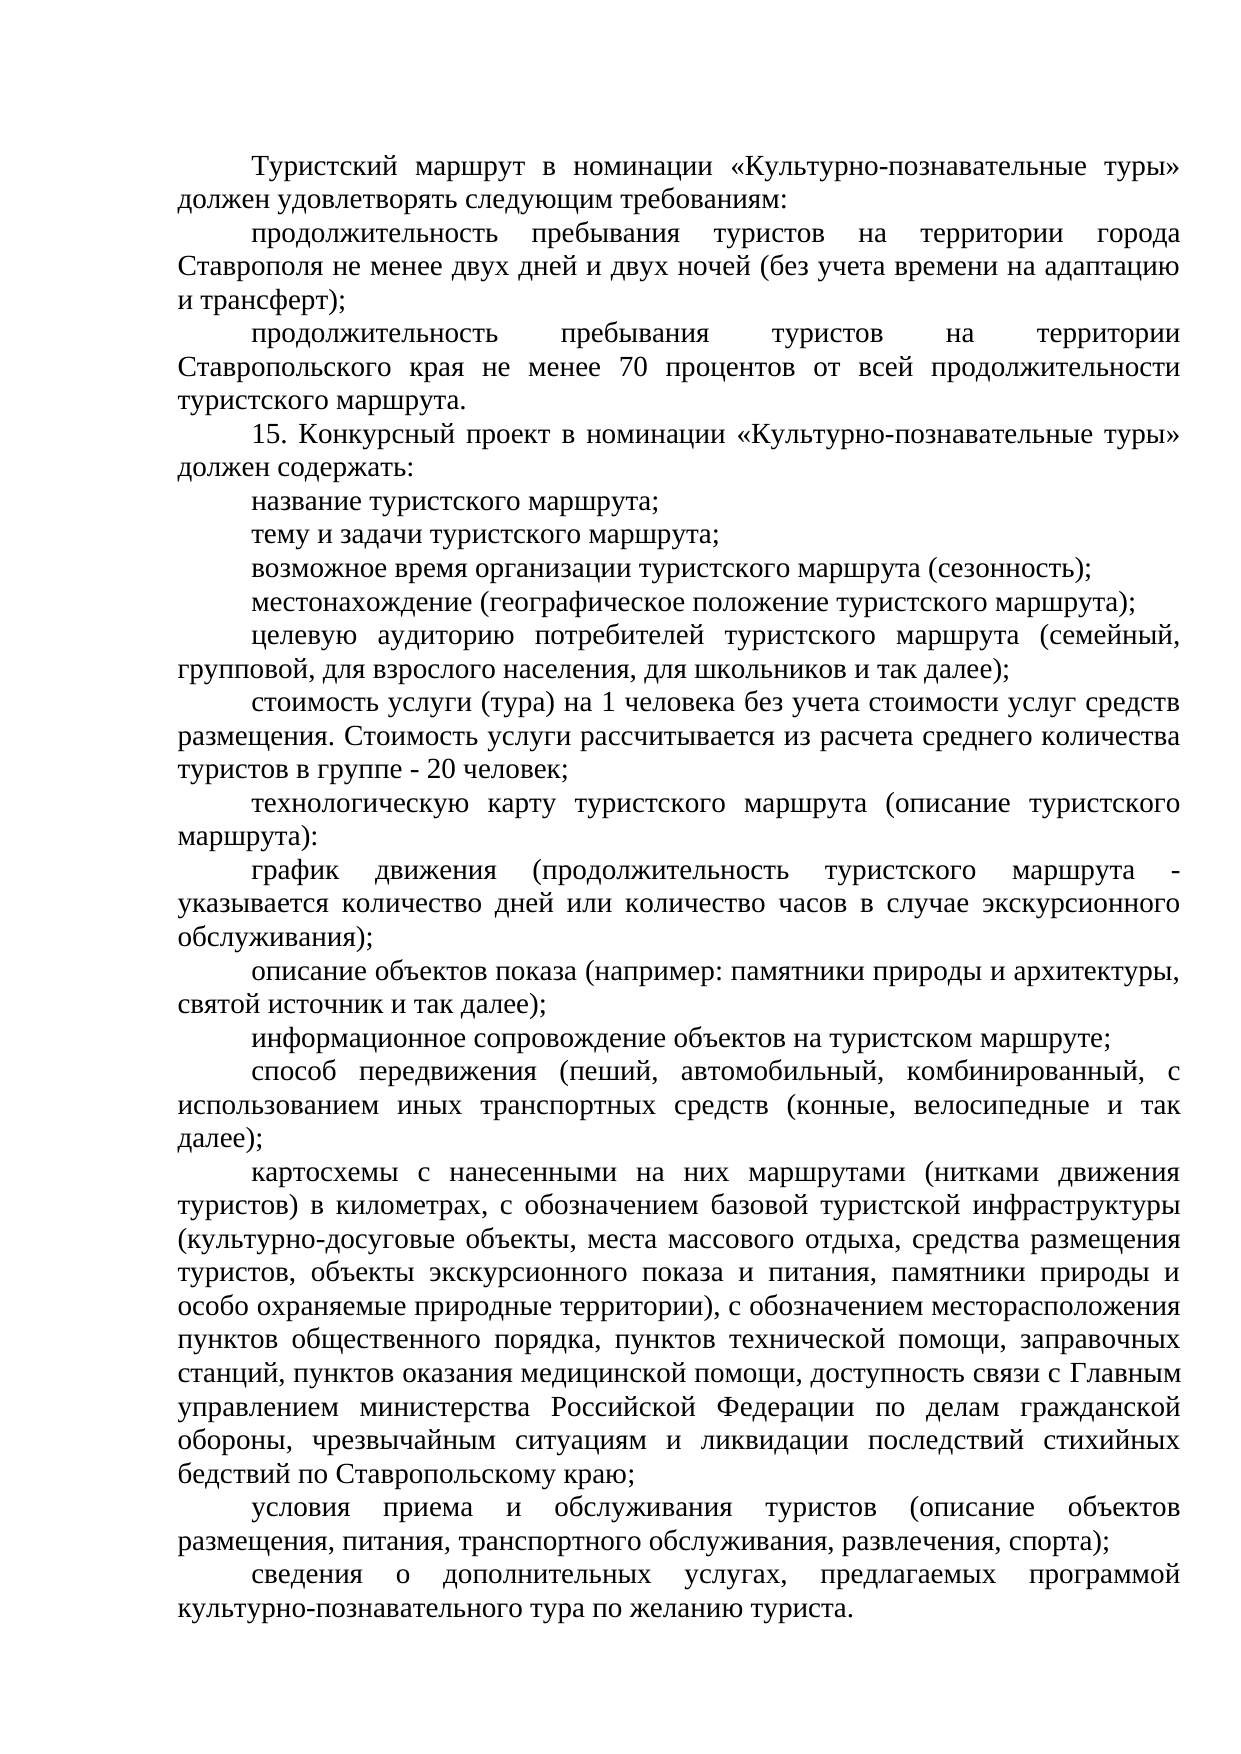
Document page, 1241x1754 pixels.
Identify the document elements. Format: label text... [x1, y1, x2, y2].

text сведения о дополнительных услугах, предлагаемых программой культурно-познавательного тура по желанию туриста. [177, 1556, 1181, 1623]
text технологическую карту туристского маршрута (описание туристского маршрута): [177, 785, 1181, 852]
text 15. Конкурсный проект в номинации «Культурно-познавательные туры» должен содержать: [177, 416, 1181, 483]
text способ передвижения (пеший, автомобильный, комбинированный, с использованием иных транспортных средств (конные, велосипедные и так далее); [177, 1053, 1181, 1154]
text продолжительность пребывания туристов на территории города Ставрополя не менее двух дней и двух ночей (без учета времени на адаптацию и трансферт); [177, 215, 1181, 315]
text Туристский маршрут в номинации «Культурно-познавательные туры» должен удовлетворять следующим требованиям: [177, 148, 1181, 215]
text возможное время организации туристского маршрута (сезонность); [177, 550, 1181, 584]
text график движения (продолжительность туристского маршрута - указывается количество дней или количество часов в случае экскурсионного обслуживания); [177, 852, 1181, 953]
text продолжительность пребывания туристов на территории Ставропольского края не менее 70 процентов от всей продолжительности туристского маршрута. [177, 315, 1181, 416]
text название туристского маршрута; [177, 483, 1181, 517]
text условия приема и обслуживания туристов (описание объектов размещения, питания, транспортного обслуживания, развлечения, спорта); [177, 1489, 1181, 1556]
text описание объектов показа (например: памятники природы и архитектуры, святой источник и так далее); [177, 953, 1181, 1020]
text местонахождение (географическое положение туристского маршрута); [177, 584, 1181, 617]
text картосхемы с нанесенными на них маршрутами (нитками движения туристов) в километрах, с обозначением базовой туристской инфраструктуры (культурно-досуговые объекты, места массового отдыха, средства размещения туристов, объекты экскурсионного показа и питания, памятники природы и особо охраняемые природные территории), с обозначением месторасположения пунктов общественного порядка, пунктов технической помощи, заправочных станций, пунктов оказания медицинской помощи, доступность связи с Главным управлением министерства Российской Федерации по делам гражданской обороны, чрезвычайным ситуациям и ликвидации последствий стихийных бедствий по Ставропольскому краю; [177, 1154, 1181, 1489]
text тему и задачи туристского маршрута; [177, 517, 1181, 550]
text стоимость услуги (тура) на 1 человека без учета стоимости услуг средств размещения. Стоимость услуги рассчитывается из расчета среднего количества туристов в группе - 20 человек; [177, 684, 1181, 785]
text целевую аудиторию потребителей туристского маршрута (семейный, групповой, для взрослого населения, для школьников и так далее); [177, 617, 1181, 684]
text информационное сопровождение объектов на туристском маршруте; [177, 1020, 1181, 1053]
